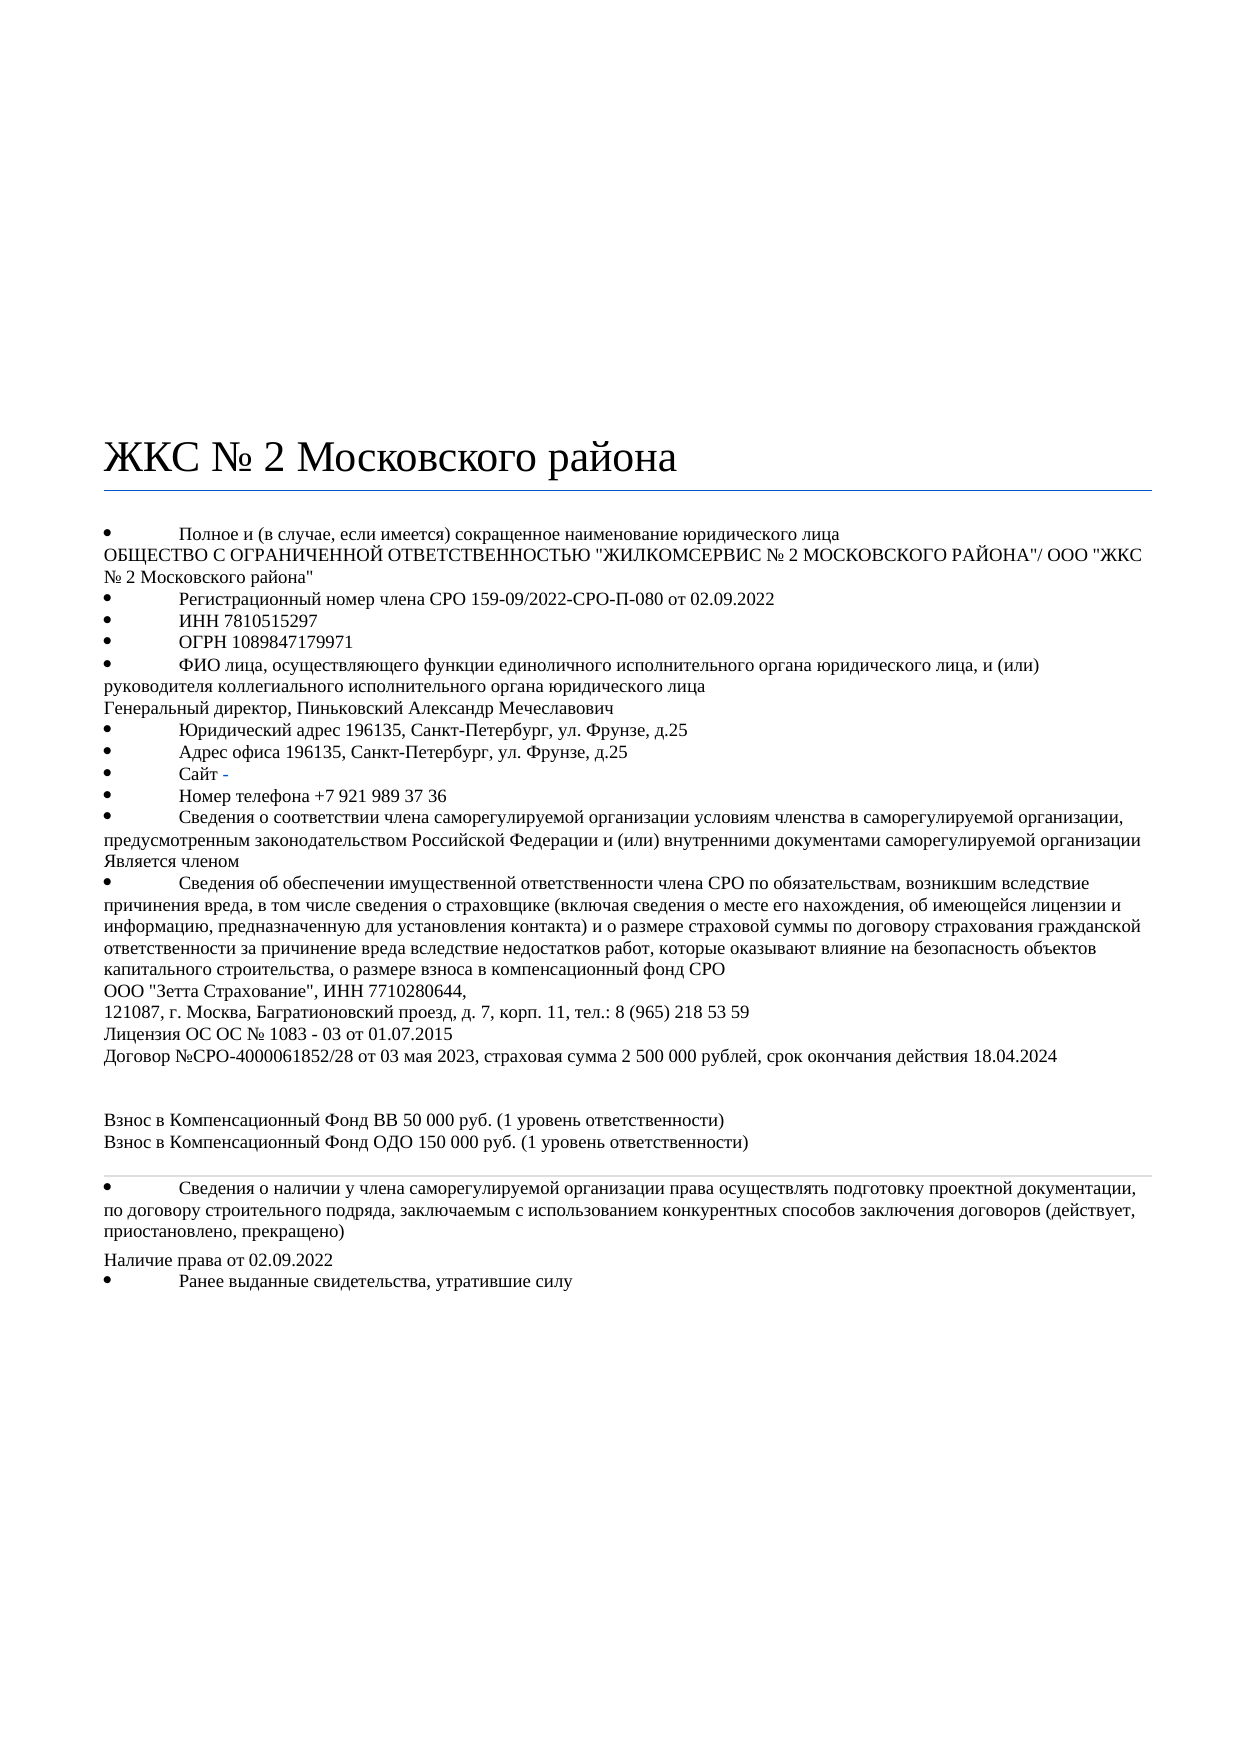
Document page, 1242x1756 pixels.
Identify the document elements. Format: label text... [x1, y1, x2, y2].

text Является членом [103, 850, 1152, 872]
list Сведения о соответствии члена саморегулируемой организации условиям членства в саморегулируемой организации, предусмотренным законодательством Российской Федерации и (или) внутренними документами саморегулируемой организации [103, 806, 1152, 850]
list Регистрационный номер члена СРО 159-09/2022-СРО-П-080 от 02.09.2022 [103, 587, 1152, 609]
list Сведения о наличии у члена саморегулируемой организации права осуществлять подготовку проектной документации, по договору строительного подряда, заключаемым с использованием конкурентных способов заключения договоров (действует, приостановлено, прекращено) [103, 1177, 1152, 1242]
list ИНН 7810515297 [103, 609, 1152, 631]
text ЖКС № 2 Московского района [103, 416, 1152, 491]
list Номер телефона +7 921 989 37 36 [103, 784, 1152, 806]
list Полное и (в случае, если имеется) сокращенное наименование юридического лица [103, 522, 1152, 544]
list ОГРН 1089847179971 [103, 631, 1152, 653]
text Наличие права от 02.09.2022 [103, 1242, 1152, 1270]
text ООО "Зетта Страхование", ИНН 7710280644, 121087, г. Москва, Багратионовский проезд, д. 7, корп. 11, тел.: 8 (965) 218 53 59 Лицензия ОС ОС № 1083 - 03 от 01.07.2015 Договор №СРО-4000061852/28 от 03 мая 2023, страховая сумма 2 500 000 рублей, срок окончания действия 18.04.2024 Взнос в Компенсационный Фонд ВВ 50 000 руб. (1 уровень ответственности) Взнос в Компенсационный Фонд ОДО 150 000 руб. (1 уровень ответственности) [103, 980, 1152, 1177]
text Генеральный директор, Пиньковский Александр Мечеславович [103, 697, 1152, 718]
list Сведения об обеспечении имущественной ответственности члена СРО по обязательствам, возникшим вследствие причинения вреда, в том числе сведения о страховщике (включая сведения о месте его нахождения, об имеющейся лицензии и информацию, предназначенную для установления контакта) и о размере страховой суммы по договору страхования гражданской ответственности за причинение вреда вследствие недостатков работ, которые оказывают влияние на безопасность объектов капитального строительства, о размере взноса в компенсационный фонд СРО [103, 872, 1152, 980]
list Адрес офиса 196135, Санкт-Петербург, ул. Фрунзе, д.25 [103, 741, 1152, 762]
list ФИО лица, осуществляющего функции единоличного исполнительного органа юридического лица, и (или) руководителя коллегиального исполнительного органа юридического лица [103, 653, 1152, 697]
text ОБЩЕСТВО С ОГРАНИЧЕННОЙ ОТВЕТСТВЕННОСТЬЮ "ЖИЛКОМСЕРВИС № 2 МОСКОВСКОГО РАЙОНА"/ ООО "ЖКС № 2 Московского района" [103, 544, 1152, 587]
list Сайт - [103, 762, 1152, 784]
list Юридический адрес 196135, Санкт-Петербург, ул. Фрунзе, д.25 [103, 718, 1152, 741]
list Ранее выданные свидетельства, утратившие силу [103, 1270, 1152, 1292]
